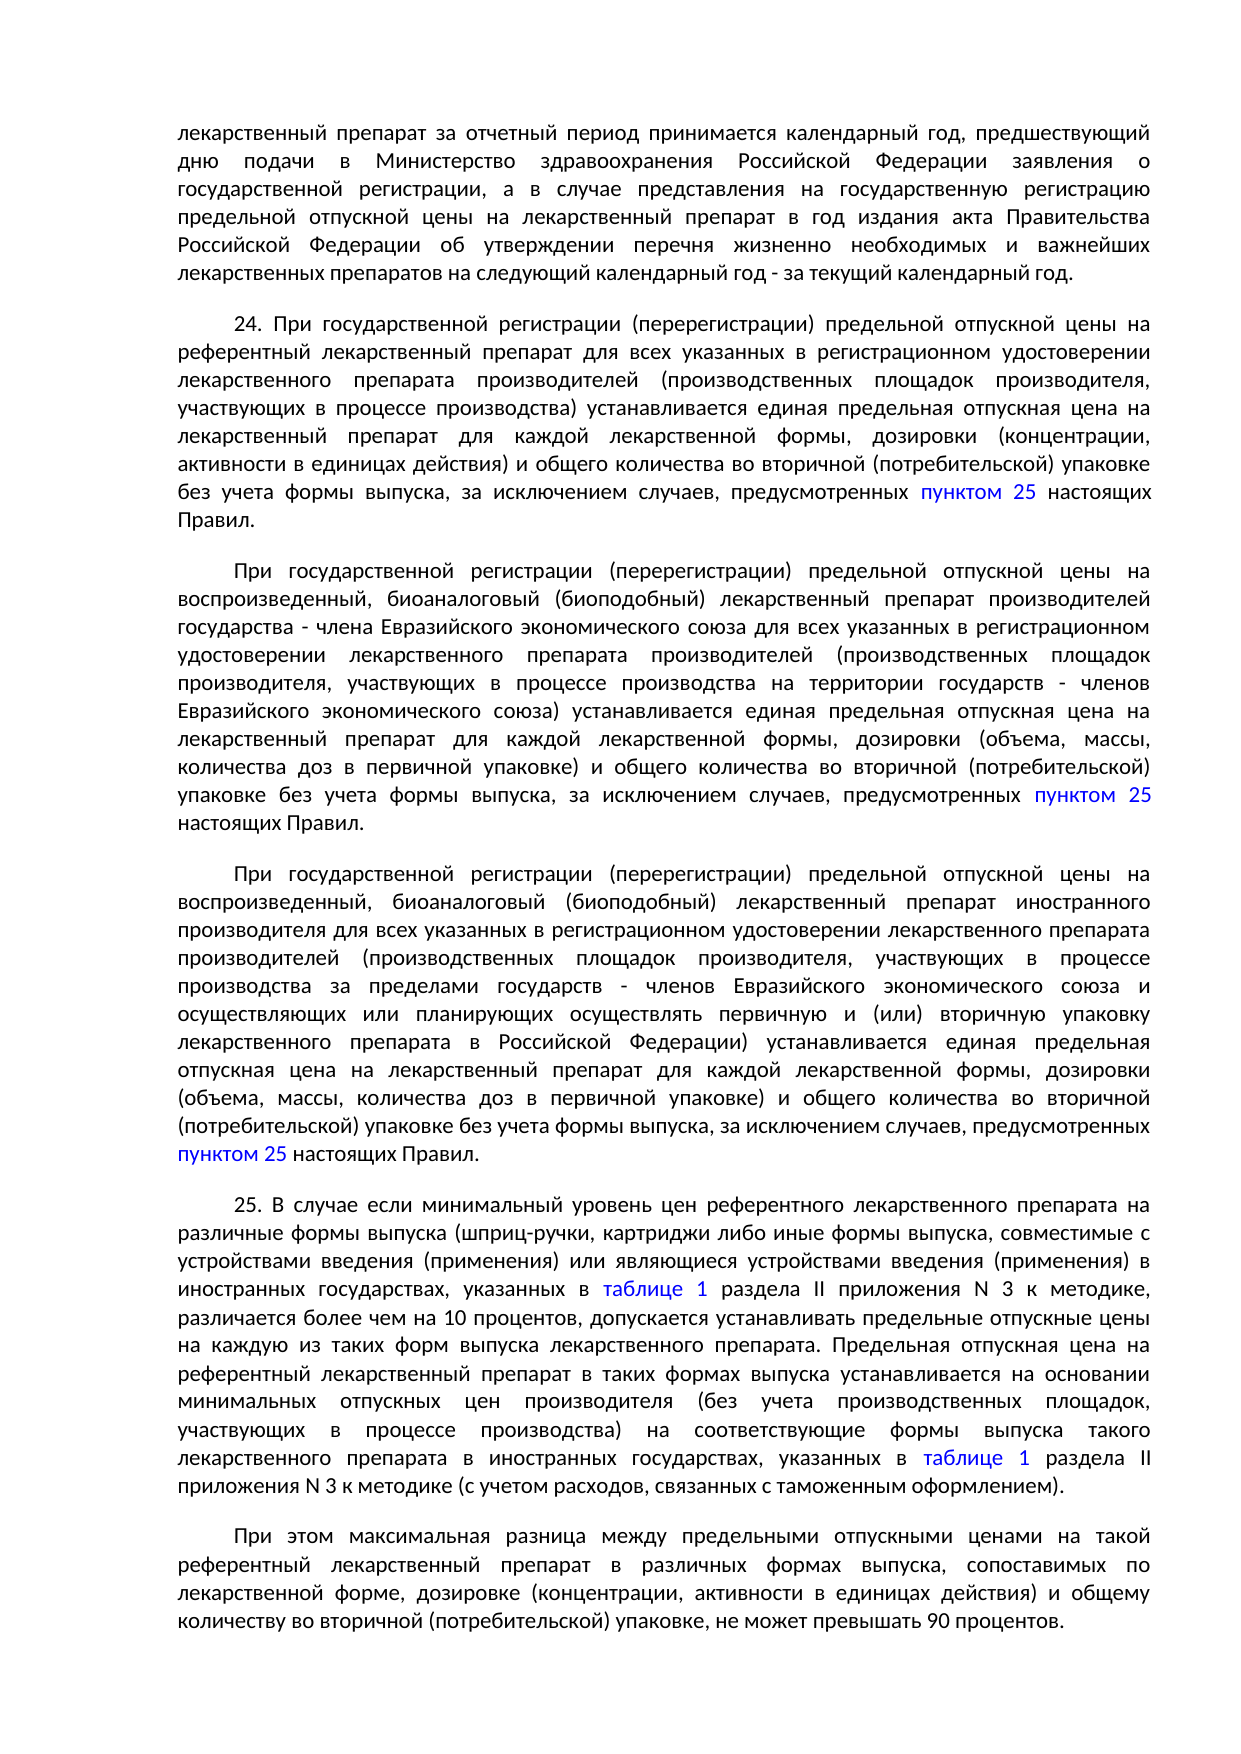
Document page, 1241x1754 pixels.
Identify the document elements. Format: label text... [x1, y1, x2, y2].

text 25. В случае если минимальный уровень цен референтного лекарственного препарата на различные формы выпуска (шприц-ручки, картриджи либо иные формы выпуска, совместимые с устройствами введения (применения) или являющиеся устройствами введения (применения) в иностранных государствах, указанных в таблице 1 раздела II приложения N 3 к методике, различается более чем на 10 процентов, допускается устанавливать предельные отпускные цены на каждую из таких форм выпуска лекарственного препарата. Предельная отпускная цена на референтный лекарственный препарат в таких формах выпуска устанавливается на основании минимальных отпускных цен производителя (без учета производственных площадок, участвующих в процессе производства) на соответствующие формы выпуска такого лекарственного препарата в иностранных государствах, указанных в таблице 1 раздела II приложения N 3 к методике (с учетом расходов, связанных с таможенным оформлением). [177, 1191, 1152, 1499]
text При государственной регистрации (перерегистрации) предельной отпускной цены на воспроизведенный, биоаналоговый (биоподобный) лекарственный препарат иностранного производителя для всех указанных в регистрационном удостоверении лекарственного препарата производителей (производственных площадок производителя, участвующих в процессе производства за пределами государств - членов Евразийского экономического союза и осуществляющих или планирующих осуществлять первичную и (или) вторичную упаковку лекарственного препарата в Российской Федерации) устанавливается единая предельная отпускная цена на лекарственный препарат для каждой лекарственной формы, дозировки (объема, массы, количества доз в первичной упаковке) и общего количества во вторичной (потребительской) упаковке без учета формы выпуска, за исключением случаев, предусмотренных пунктом 25 настоящих Правил. [177, 859, 1152, 1168]
text 24. При государственной регистрации (перерегистрации) предельной отпускной цены на референтный лекарственный препарат для всех указанных в регистрационном удостоверении лекарственного препарата производителей (производственных площадок производителя, участвующих в процессе производства) устанавливается единая предельная отпускная цена на лекарственный препарат для каждой лекарственной формы, дозировки (концентрации, активности в единицах действия) и общего количества во вторичной (потребительской) упаковке без учета формы выпуска, за исключением случаев, предусмотренных пунктом 25 настоящих Правил. [177, 309, 1152, 533]
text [177, 118, 1152, 286]
text При этом максимальная разница между предельными отпускными ценами на такой референтный лекарственный препарат в различных формах выпуска, сопоставимых по лекарственной форме, дозировке (концентрации, активности в единицах действия) и общему количеству во вторичной (потребительской) упаковке, не может превышать 90 процентов. [177, 1522, 1152, 1634]
text При государственной регистрации (перерегистрации) предельной отпускной цены на воспроизведенный, биоаналоговый (биоподобный) лекарственный препарат производителей государства - члена Евразийского экономического союза для всех указанных в регистрационном удостоверении лекарственного препарата производителей (производственных площадок производителя, участвующих в процессе производства на территории государств - членов Евразийского экономического союза) устанавливается единая предельная отпускная цена на лекарственный препарат для каждой лекарственной формы, дозировки (объема, массы, количества доз в первичной упаковке) и общего количества во вторичной (потребительской) упаковке без учета формы выпуска, за исключением случаев, предусмотренных пунктом 25 настоящих Правил. [177, 556, 1152, 836]
